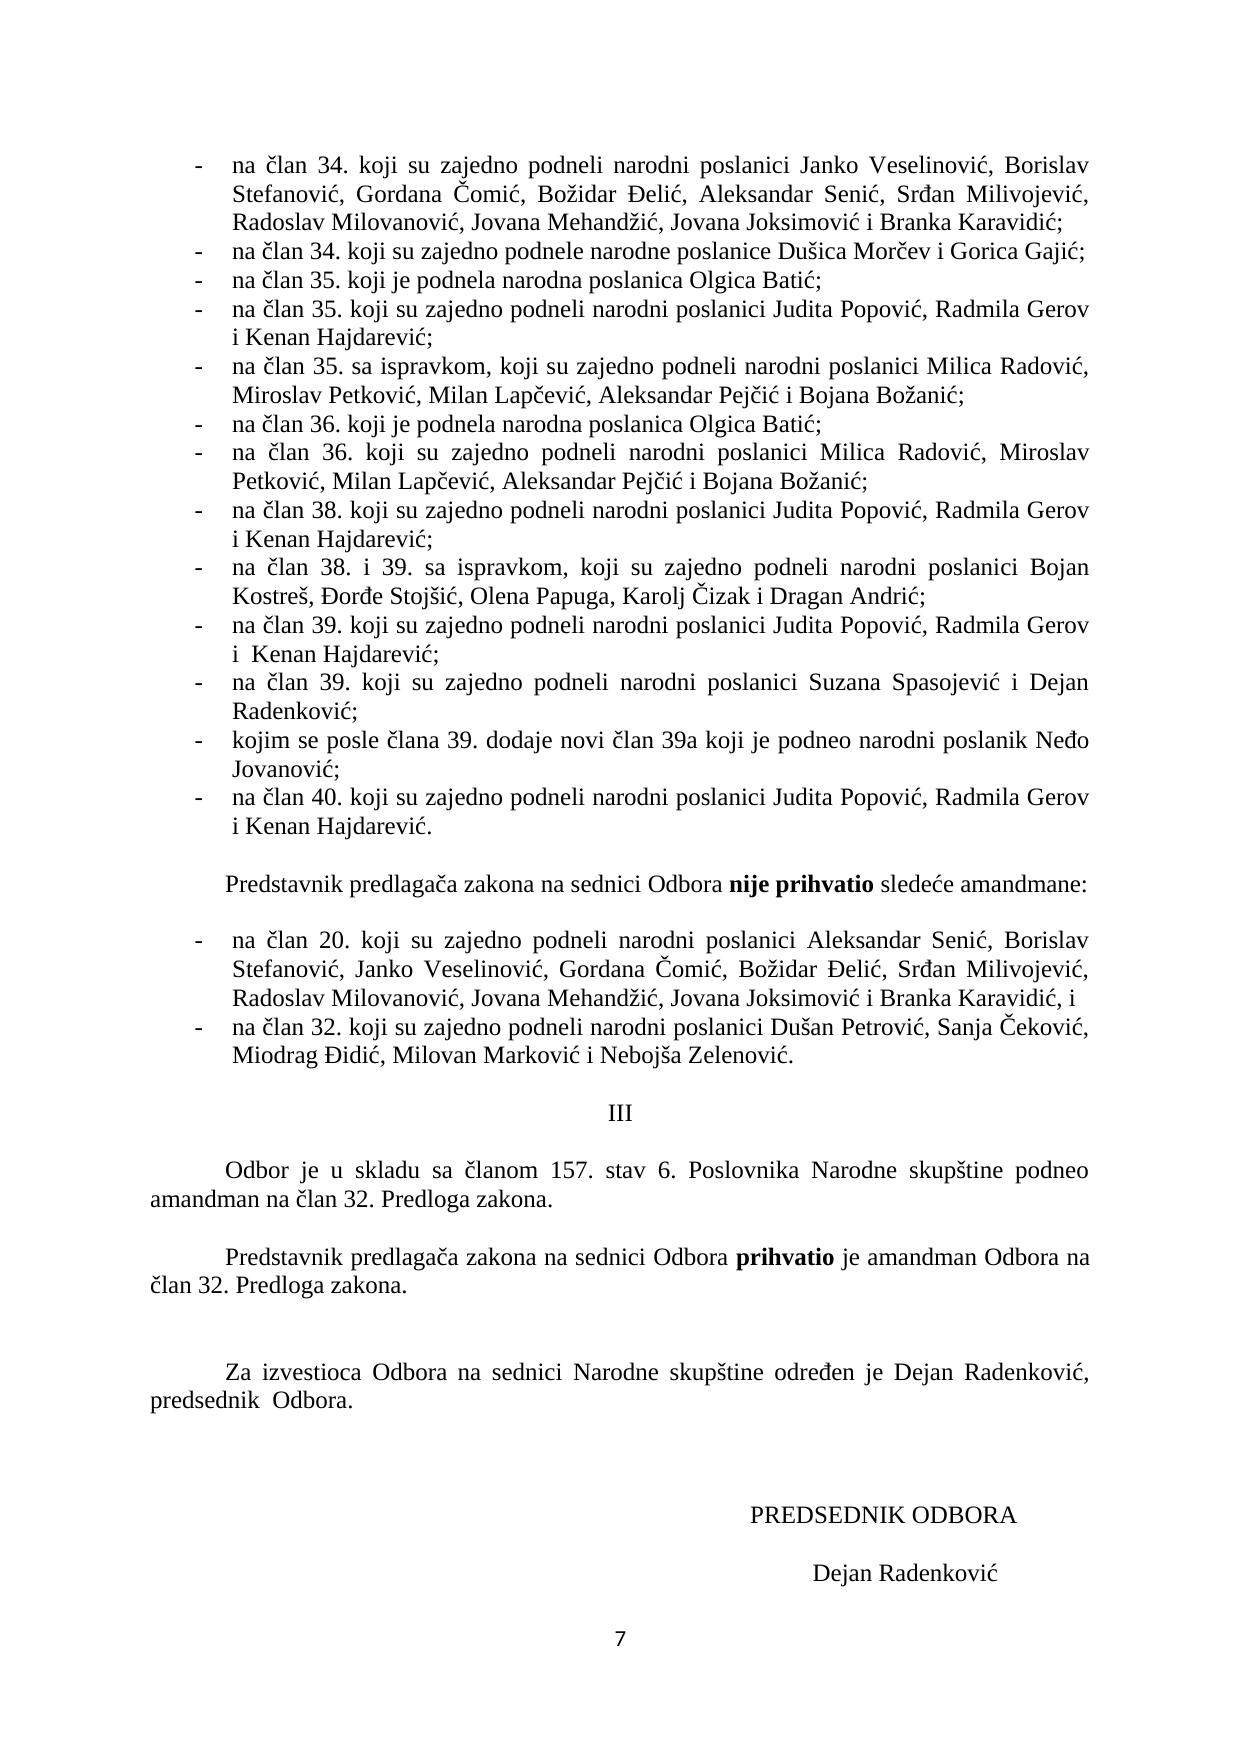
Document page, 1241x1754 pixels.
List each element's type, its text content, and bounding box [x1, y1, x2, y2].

list na član 35. sa ispravkom, koji su zajedno podneli narodni poslanici Milica Radović, Miroslav Petković, Milan Lapčević, Aleksandar Pejčić i Bojana Božanić; [194, 351, 1090, 409]
list na član 40. koji su zajedno podneli narodni poslanici Judita Popović, Radmila Gerov i Kenan Hajdarević. [194, 782, 1090, 840]
text PREDSEDNIK ODBORA [750, 1501, 1090, 1529]
text Za izvestioca Odbora na sednici Narodne skupštine određen je Dejan Radenković, predsednik Odbora. [150, 1357, 1090, 1414]
list na član 36. koji su zajedno podneli narodni poslanici Milica Radović, Miroslav Petković, Milan Lapčević, Aleksandar Pejčić i Bojana Božanić; [194, 437, 1090, 495]
list na član 20. koji su zajedno podneli narodni poslanici Aleksandar Senić, Borislav Stefanović, Janko Veselinović, Gordana Čomić, Božidar Đelić, Srđan Milivojević, Radoslav Milovanović, Jovana Mehandžić, Jovana Joksimović i Branka Karavidić, i [194, 926, 1090, 1012]
list na član 32. koji su zajedno podneli narodni poslanici Dušan Petrović, Sanja Čeković, Miodrag Đidić, Milovan Marković i Nebojša Zelenović. [194, 1012, 1090, 1069]
list na član 34. koji su zajedno podnele narodne poslanice Dušica Morčev i Gorica Gajić; [194, 236, 1090, 265]
list na član 35. koji je podnela narodna poslanica Olgica Batić; [194, 265, 1090, 294]
list na član 36. koji je podnela narodna poslanica Olgica Batić; [194, 409, 1090, 437]
list kojim se posle člana 39. dodaje novi član 39a koji je podneo narodni poslanik Neđo Jovanović; [194, 725, 1090, 782]
list na član 39. koji su zajedno podneli narodni poslanici Judita Popović, Radmila Gerov i Kenan Hajdarević; [194, 610, 1090, 667]
text III [150, 1098, 1090, 1127]
list na član 35. koji su zajedno podneli narodni poslanici Judita Popović, Radmila Gerov i Kenan Hajdarević; [194, 294, 1090, 351]
list na član 39. koji su zajedno podneli narodni poslanici Suzana Spasojević i Dejan Radenković; [194, 667, 1090, 725]
list na član 34. koji su zajedno podneli narodni poslanici Janko Veselinović, Borislav Stefanović, Gordana Čomić, Božidar Đelić, Aleksandar Senić, Srđan Milivojević, Radoslav Milovanović, Jovana Mehandžić, Jovana Joksimović i Branka Karavidić; [194, 150, 1090, 236]
text Dejan Radenković [225, 1558, 1090, 1587]
list na član 38. i 39. sa ispravkom, koji su zajedno podneli narodni poslanici Bojan Kostreš, Đorđe Stojšić, Olena Papuga, Karolj Čizak i Dragan Andrić; [194, 552, 1090, 610]
text Predstavnik predlagača zakona na sednici Odbora prihvatio je amandman Odbora na član 32. Predloga zakona. [150, 1242, 1090, 1299]
list na član 38. koji su zajedno podneli narodni poslanici Judita Popović, Radmila Gerov i Kenan Hajdarević; [194, 495, 1090, 552]
text Odbor je u skladu sa članom 157. stav 6. Poslovnika Narodne skupštine podneo amandman na član 32. Predloga zakona. [150, 1156, 1090, 1213]
text Predstavnik predlagača zakona na sednici Odbora nije prihvatio sledeće amandmane: [150, 869, 1090, 897]
